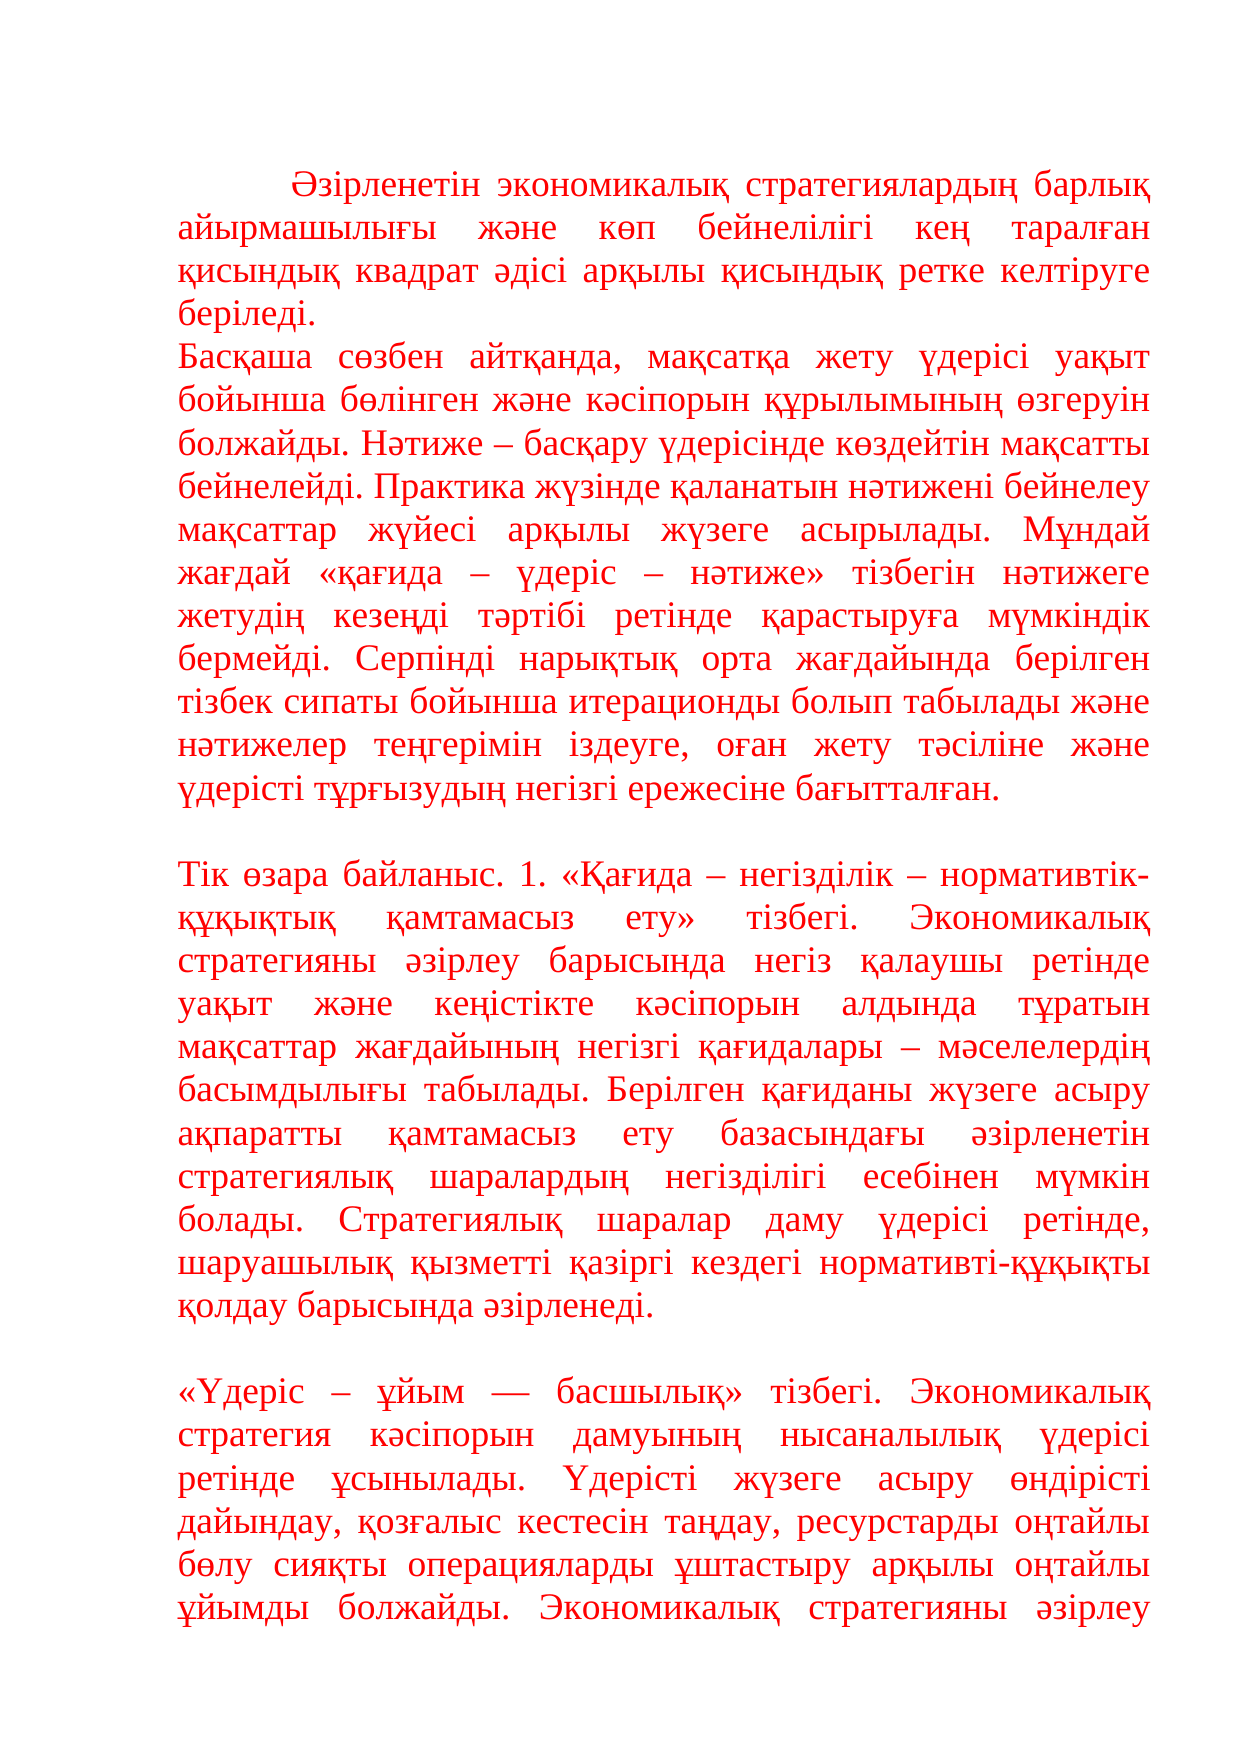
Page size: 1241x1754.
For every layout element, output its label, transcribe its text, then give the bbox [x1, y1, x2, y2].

text Әзірленетін экономикалық стратегиялардың барлық айырмашылығы және көп бейнелілігі кең таралған қисындық квадрат әдісі арқылы қисындық ретке келтіруге беріледі. [177, 161, 1152, 334]
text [177, 1369, 1152, 1627]
text Басқаша сөзбен айтқанда, мақсатқа жету үдерісі уақыт бойынша бөлінген және кәсіпорын құрылымының өзгеруін болжайды. Нәтиже – басқару үдерісінде көздейтін мақсатты бейнелейді. Практика жүзінде қаланатын нәтижені бейнелеу мақсаттар жүйесі арқылы жүзеге асырылады. Мұндай жағдай «қағида – үдеріс – нәтиже» тізбегін нәтижеге жетудің кезеңді тәртібі ретінде қарастыруға мүмкіндік бермейді. Серпінді нарықтық орта жағдайында берілген тізбек сипаты бойынша итерационды болып табылады және нәтижелер теңгерімін іздеуге, оған жету тәсіліне және үдерісті тұрғызудың негізгі ережесіне бағытталған. [177, 334, 1152, 808]
text Тік өзара байланыс. 1. «Қағида – негізділік – нормативтік-құқықтық қамтамасыз ету» тізбегі. Экономикалық стратегияны әзірлеу барысында негіз қалаушы ретінде уақыт және кеңістікте кәсіпорын алдында тұратын мақсаттар жағдайының негізгі қағидалары – мәселелердің басымдылығы табылады. Берілген қағиданы жүзеге асыру ақпаратты қамтамасыз ету базасындағы әзірленетін стратегиялық шаралардың негізділігі есебінен мүмкін болады. Стратегиялық шаралар даму үдерісі ретінде, шаруашылық қызметті қазіргі кездегі нормативті-құқықты қолдау барысында әзірленеді. [177, 851, 1152, 1326]
